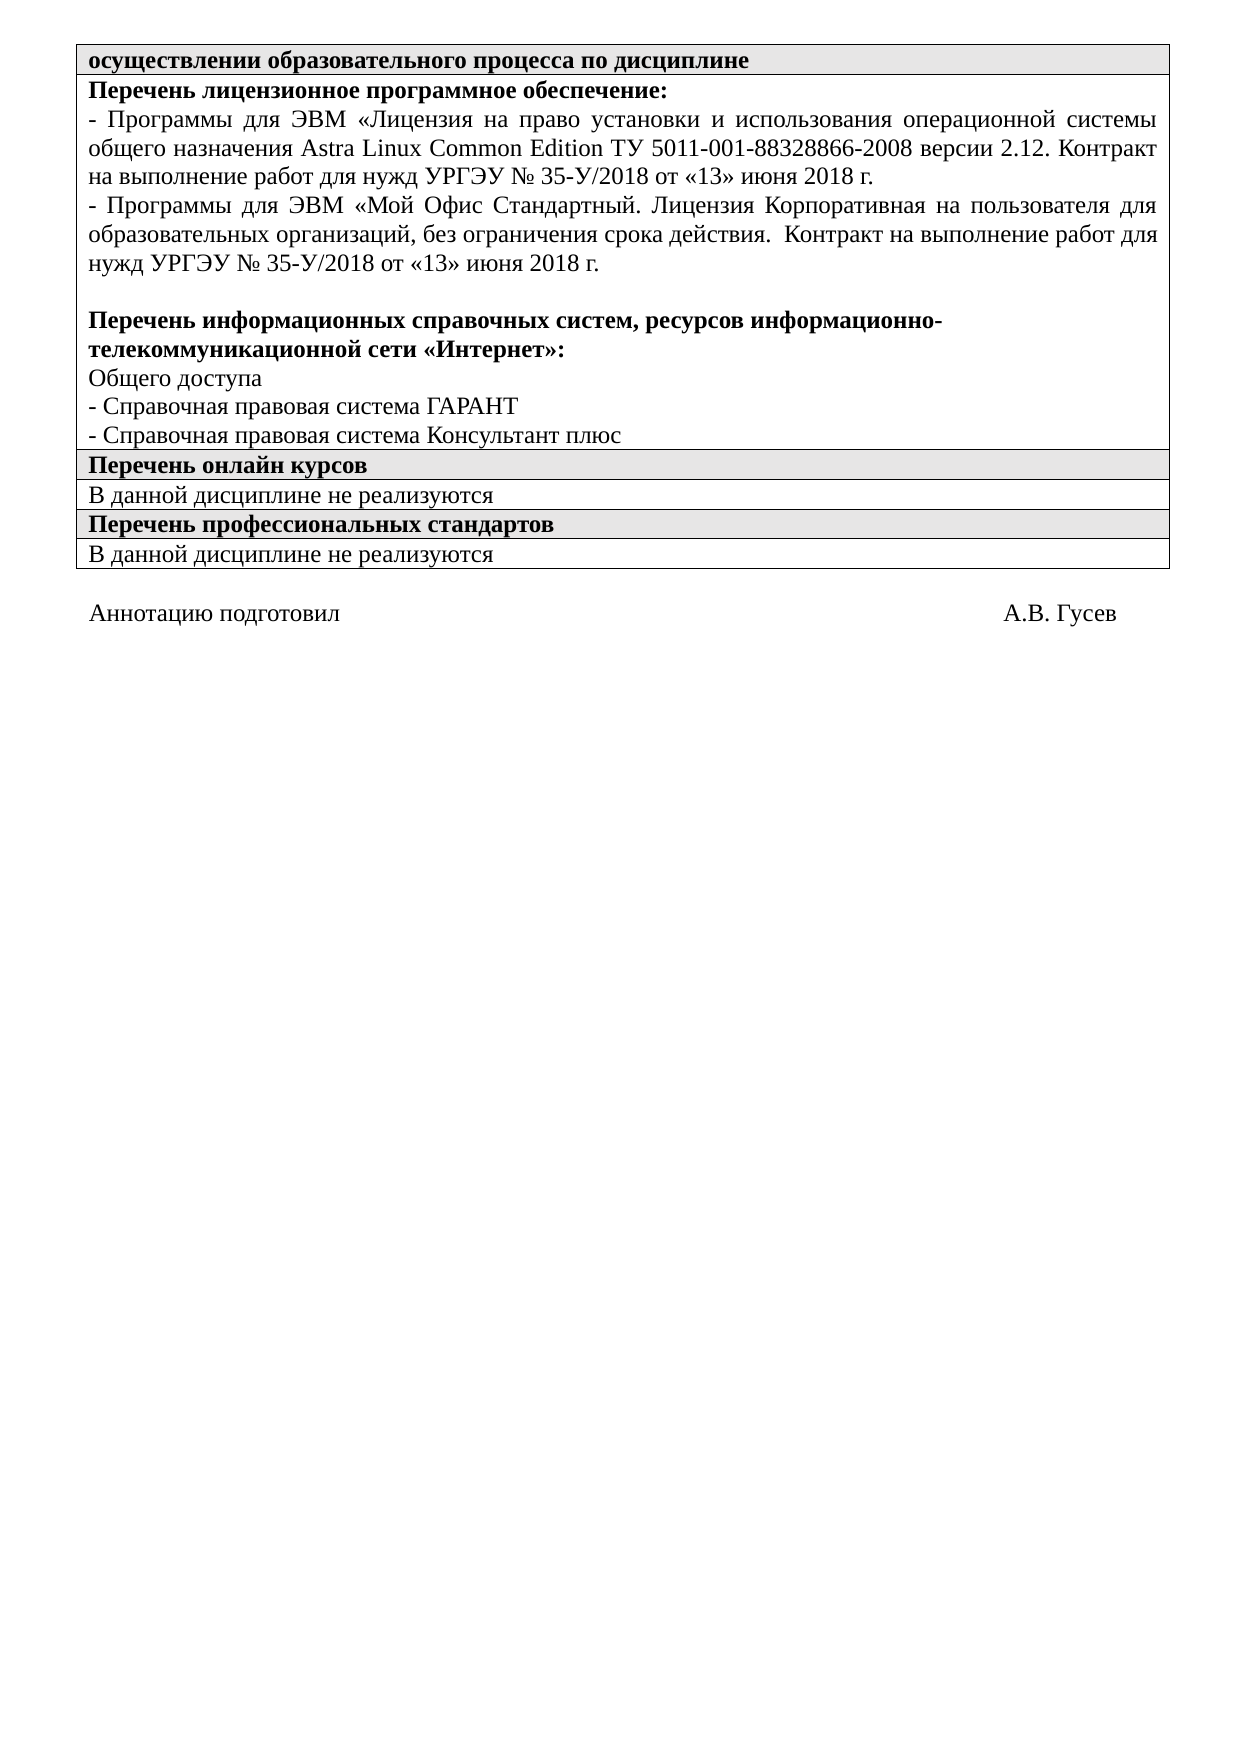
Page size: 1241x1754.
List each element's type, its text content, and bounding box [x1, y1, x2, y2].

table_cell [77, 45, 1169, 74]
table_cell Перечень лицензионное программное обеспечение: - Программы для ЭВМ «Лицензия на право установки и использования операционной системы общего назначения Astra Linux Common Edition ТУ 5011-001-88328866-2008 версии 2.12. Контракт на выполнение работ для нужд УРГЭУ № 35-У/2018 от «13» июня . - Программы для ЭВМ «Мой Офис Стандартный. Лицензия Корпоративная на пользователя для образовательных организаций, без ограничения срока действия. Контракт на выполнение работ для нужд УРГЭУ № 35-У/2018 от «13» июня . Перечень информационных справочных систем, ресурсов информационно-телекоммуникационной сети «Интернет»: Общего доступа - Справочная правовая система ГАРАНТ - Справочная правовая система Консультант плюс [77, 75, 1169, 449]
table_cell В данной дисциплине не реализуются [77, 480, 1169, 508]
text Аннотацию подготовил А.В. Гусев [88, 598, 1181, 627]
table_cell Перечень онлайн курсов [77, 450, 1169, 479]
table_cell Перечень профессиональных стандартов [77, 510, 1169, 538]
table_cell В данной дисциплине не реализуются [77, 539, 1169, 568]
